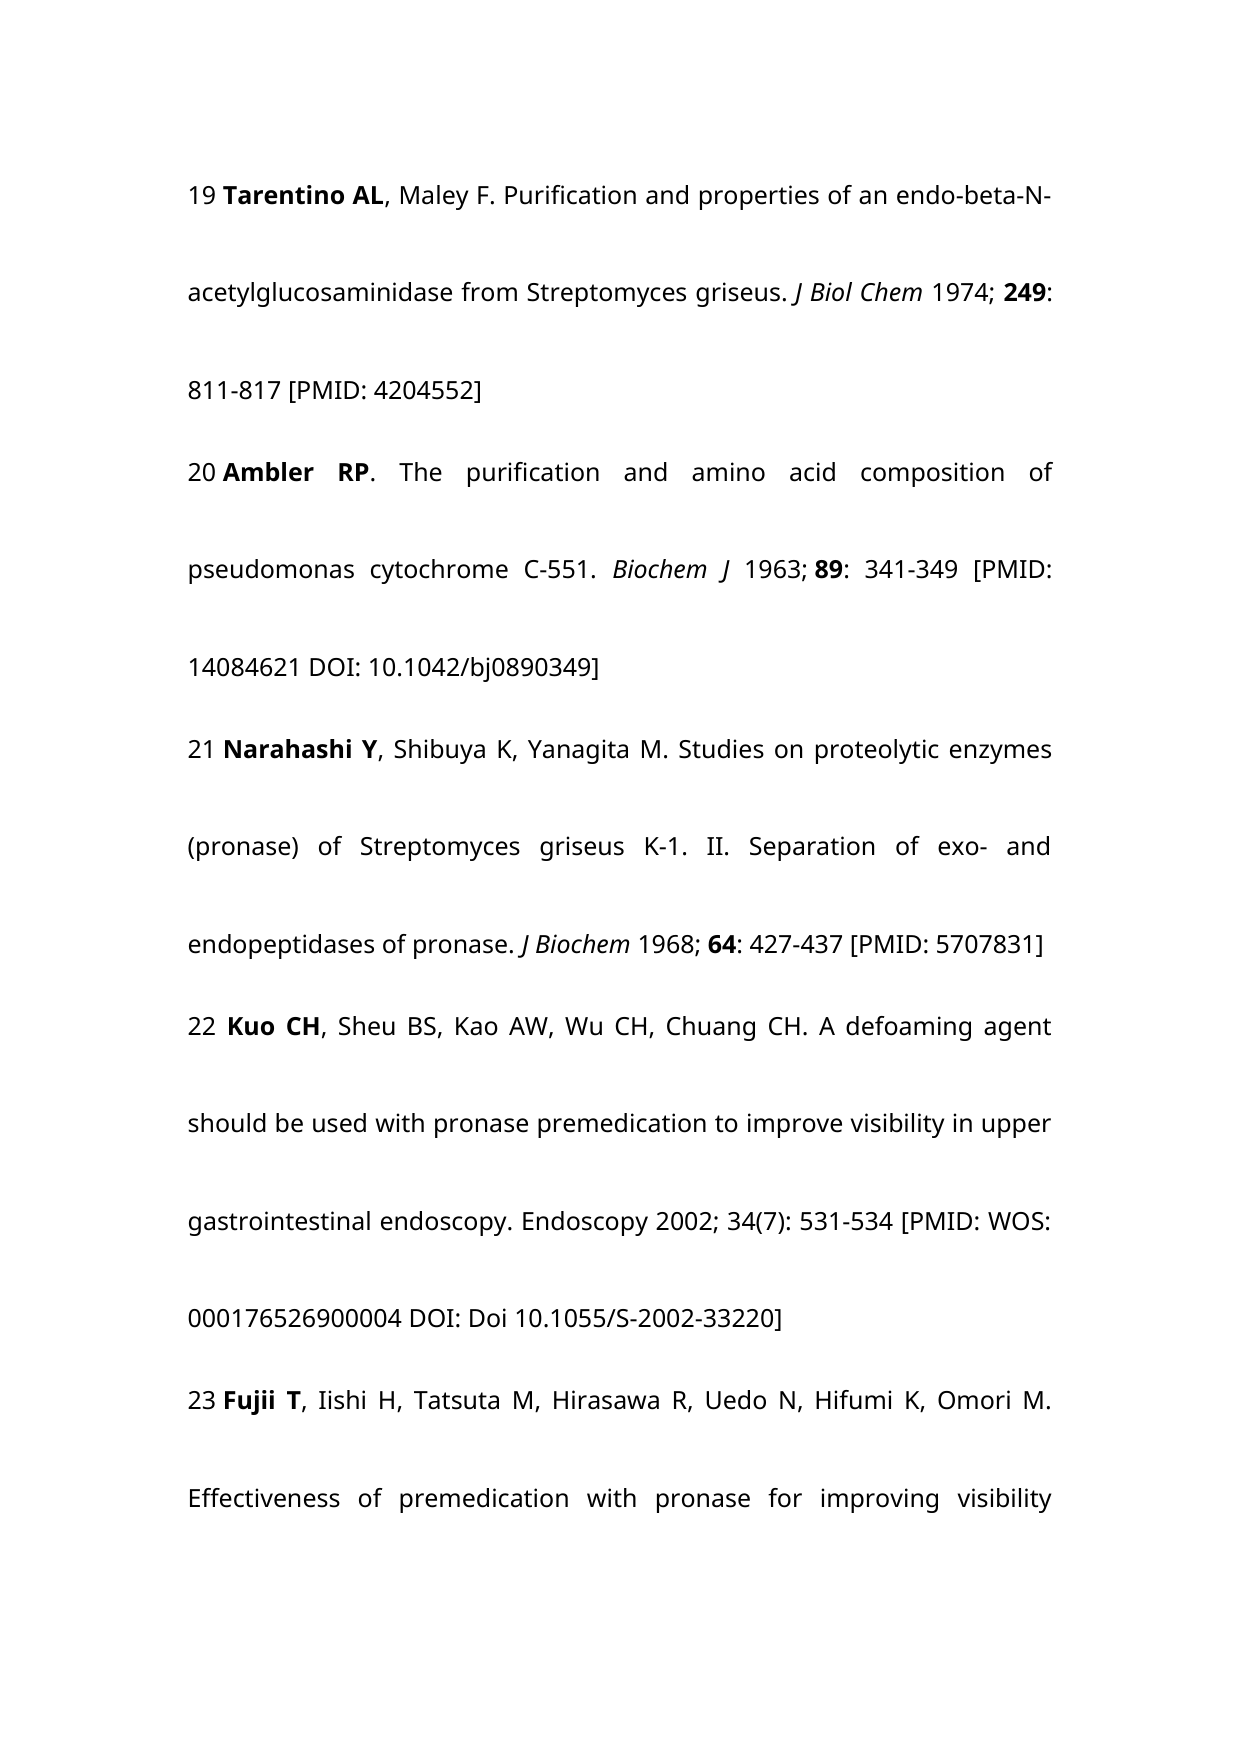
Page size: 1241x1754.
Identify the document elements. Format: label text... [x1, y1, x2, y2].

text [187, 1367, 1053, 1530]
text 22 Kuo CH, Sheu BS, Kao AW, Wu CH, Chuang CH. A defoaming agent should be used with pronase premedication to improve visibility in upper gastrointestinal endoscopy. Endoscopy 2002; 34(7): 531-534 [PMID: WOS: 000176526900004 DOI: Doi 10.1055/S-2002-33220] [187, 993, 1053, 1350]
text 21 Narahashi Y, Shibuya K, Yanagita M. Studies on proteolytic enzymes (pronase) of Streptomyces griseus K-1. II. Separation of exo- and endopeptidases of pronase. J Biochem 1968; 64: 427-437 [PMID: 5707831] [187, 716, 1053, 976]
text 19 Tarentino AL, Maley F. Purification and properties of an endo-beta-N-acetylglucosaminidase from Streptomyces griseus. J Biol Chem 1974; 249: 811-817 [PMID: 4204552] [187, 162, 1053, 422]
text 20 Ambler RP. The purification and amino acid composition of pseudomonas cytochrome C-551. Biochem J 1963; 89: 341-349 [PMID: 14084621 DOI: 10.1042/bj0890349] [187, 439, 1053, 699]
